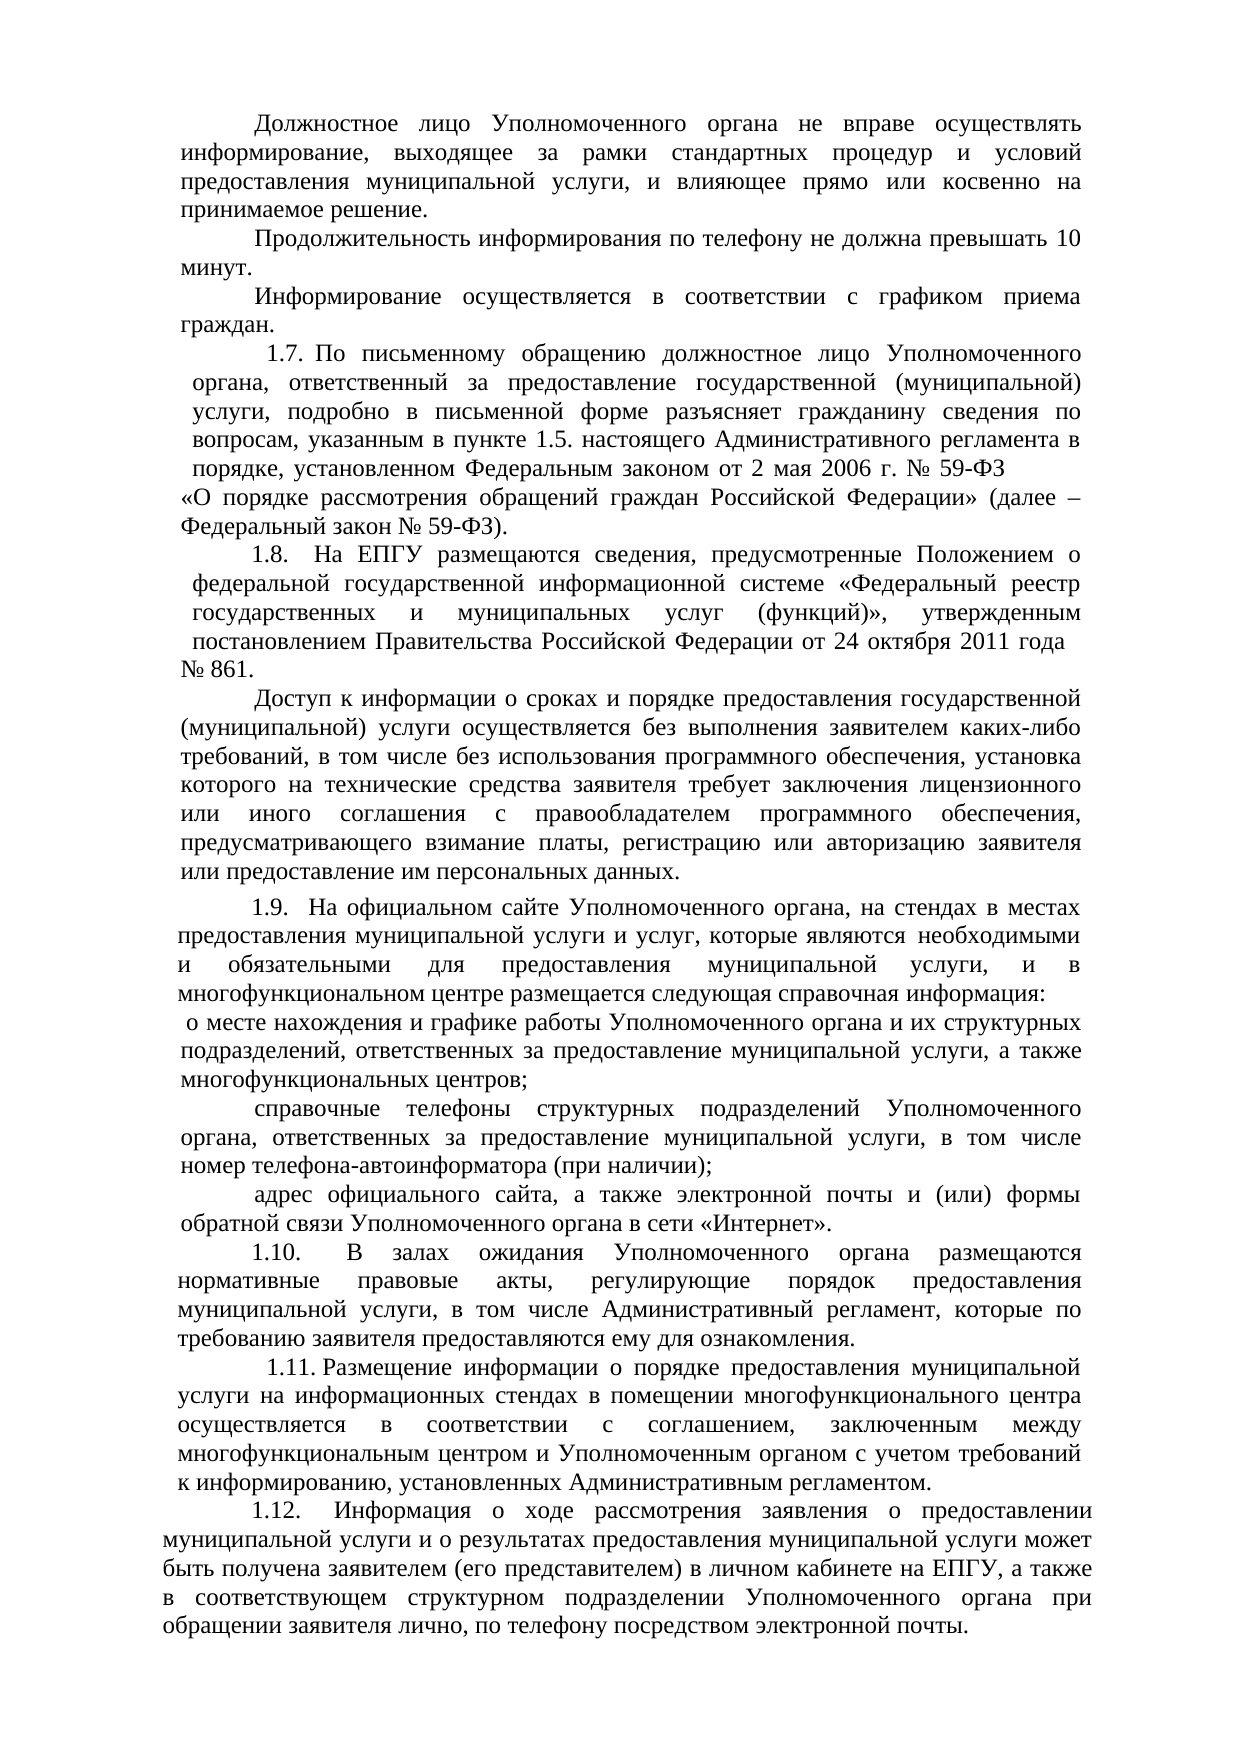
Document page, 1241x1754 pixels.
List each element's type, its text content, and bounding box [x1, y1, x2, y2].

list На официальном сайте Уполномоченного органа, на стендах в местах предоставления муниципальной услуги и услуг, которые являются необходимыми и обязательными для предоставления муниципальной услуги, и в многофункциональном центре размещается следующая справочная информация: [177, 892, 1081, 1007]
list Информация о ходе рассмотрения заявления о предоставлении муниципальной услуги и о результатах предоставления муниципальной услуги может быть получена заявителем (его представителем) в личном кабинете на ЕПГУ, а также в соответствующем структурном подразделении Уполномоченного органа при обращении заявителя лично, по телефону посредством электронной почты. [162, 1495, 1092, 1639]
text справочные телефоны структурных подразделений Уполномоченного органа, ответственных за предоставление муниципальной услуги, в том числе номер телефона-автоинформатора (при наличии); [180, 1093, 1082, 1179]
list По письменному обращению должностное лицо Уполномоченного органа, ответственный за предоставление государственной (муниципальной) услуги, подробно в письменной форме разъясняет гражданину сведения по вопросам, указанным в пункте 1.5. настоящего Административного регламента в порядке, установленном Федеральным законом от 2 мая 2006 г. № 59-ФЗ [192, 338, 1082, 482]
text Доступ к информации о сроках и порядке предоставления государственной (муниципальной) услуги осуществляется без выполнения заявителем каких-либо требований, в том числе без использования программного обеспечения, установка которого на технические средства заявителя требует заключения лицензионного или иного соглашения с правообладателем программного обеспечения, предусматривающего взимание платы, регистрацию или авторизацию заявителя или предоставление им персональных данных. [180, 683, 1082, 884]
text о месте нахождения и графике работы Уполномоченного органа и их структурных подразделений, ответственных за предоставление муниципальной услуги, а также многофункциональных центров; [121, 1007, 1082, 1093]
text № 861. [180, 654, 1137, 683]
text Продолжительность информирования по телефону не должна превышать 10 минут. [180, 223, 1081, 281]
list На ЕПГУ размещаются сведения, предусмотренные Положением о федеральной государственной информационной системе «Федеральный реестр государственных и муниципальных услуг (функций)», утвержденным постановлением Правительства Российской Федерации от 24 октября 2011 года [192, 539, 1081, 654]
text адрес официального сайта, а также электронной почты и (или) формы обратной связи Уполномоченного органа в сети «Интернет». [180, 1179, 1081, 1237]
text Информирование осуществляется в соответствии с графиком приема граждан. [180, 281, 1081, 338]
text «О порядке рассмотрения обращений граждан Российской Федерации» (далее – Федеральный закон № 59-ФЗ). [180, 482, 1082, 539]
list В залах ожидания Уполномоченного органа размещаются нормативные правовые акты, регулирующие порядок предоставления муниципальной услуги, в том числе Административный регламент, которые по требованию заявителя предоставляются ему для ознакомления. [177, 1237, 1082, 1352]
text Должностное лицо Уполномоченного органа не вправе осуществлять информирование, выходящее за рамки стандартных процедур и условий предоставления муниципальной услуги, и влияющее прямо или косвенно на принимаемое решение. [180, 108, 1082, 223]
list Размещение информации о порядке предоставления муниципальной услуги на информационных стендах в помещении многофункционального центра осуществляется в соответствии с соглашением, заключенным между многофункциональным центром и Уполномоченным органом с учетом требований к информированию, установленных Административным регламентом. [177, 1352, 1081, 1495]
